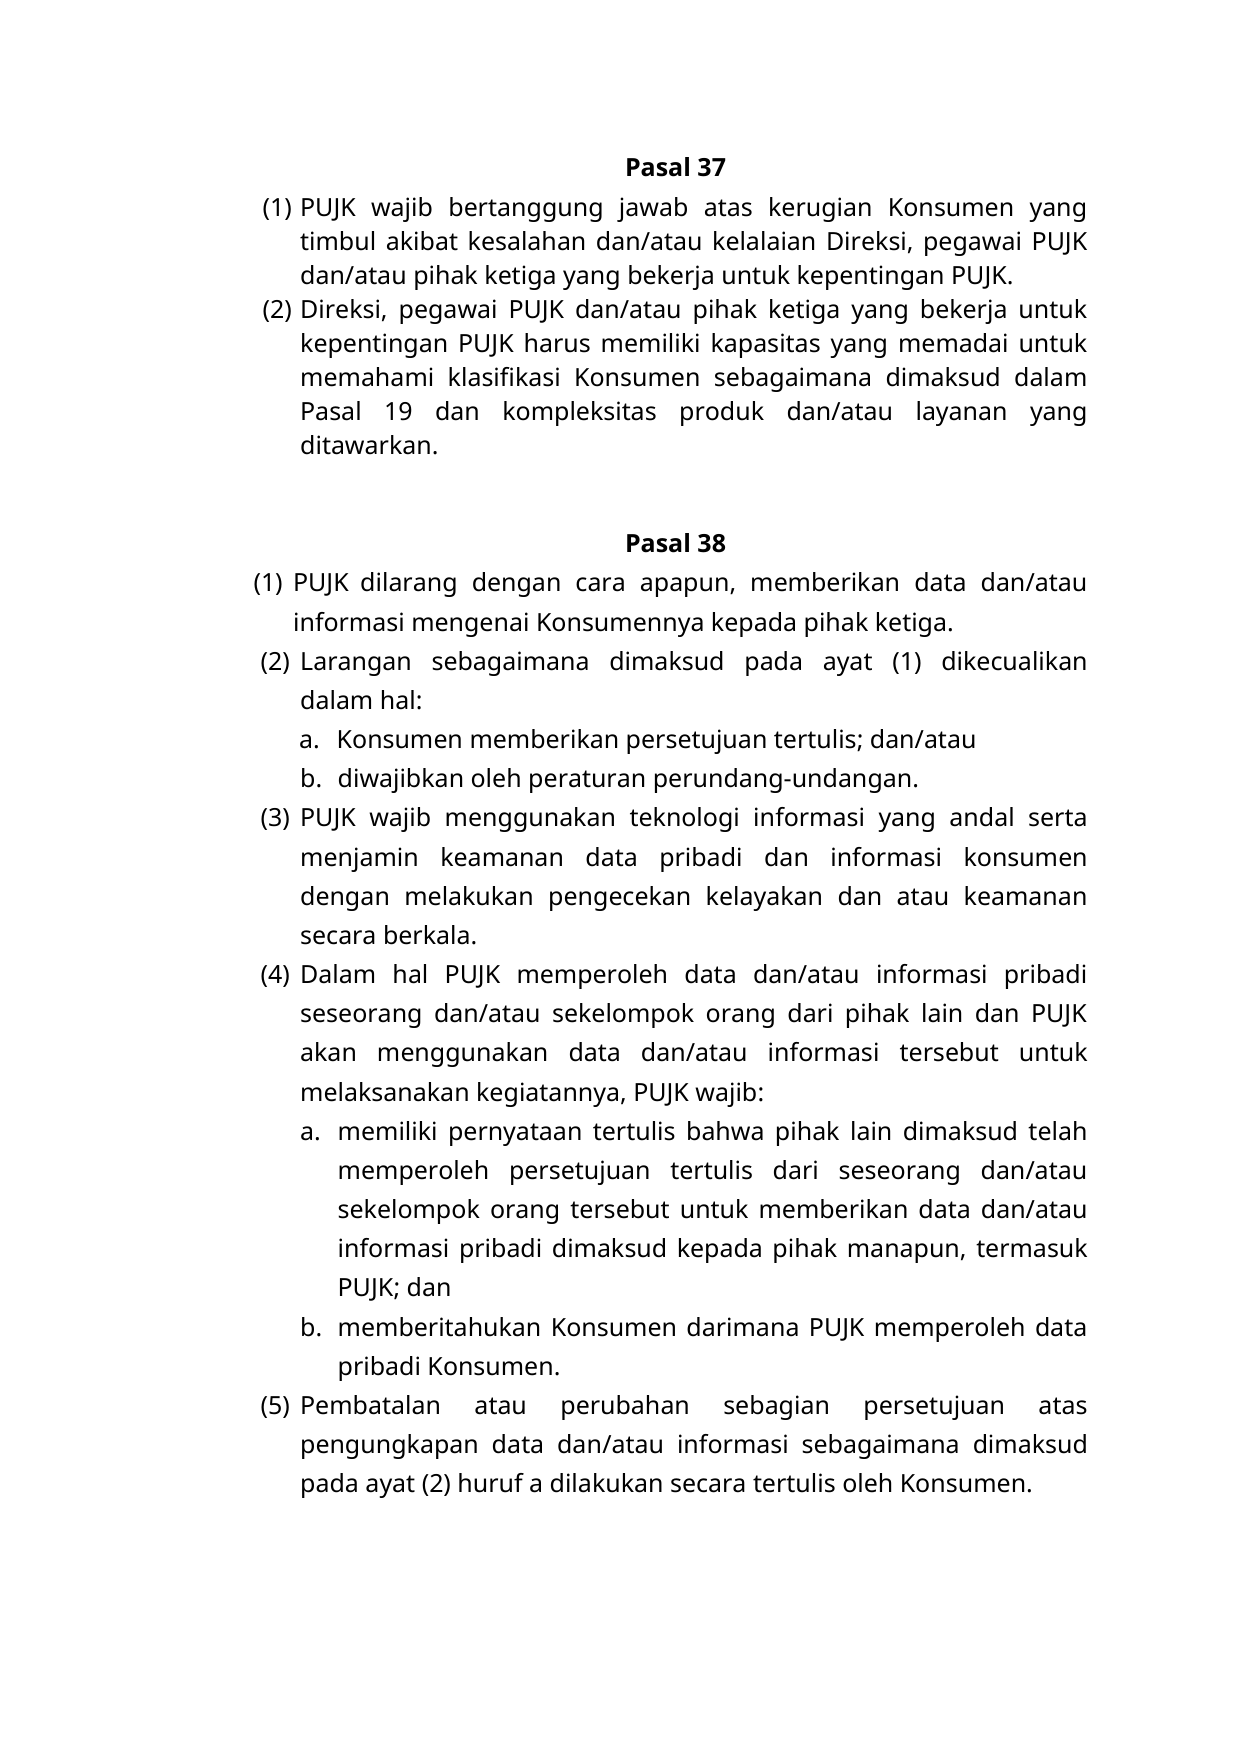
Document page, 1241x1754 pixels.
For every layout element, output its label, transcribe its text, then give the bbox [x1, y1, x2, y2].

list diwajibkan oleh peraturan perundang-undangan. [300, 761, 1088, 795]
subtitle Pasal 37 [262, 150, 1088, 184]
list PUJK dilarang dengan cara apapun, memberikan data dan/atau informasi mengenai Konsumennya kepada pihak ketiga. [253, 565, 1088, 638]
list Dalam hal PUJK memperoleh data dan/atau informasi pribadi seseorang dan/atau sekelompok orang dari pihak lain dan PUJK akan menggunakan data dan/atau informasi tersebut untuk melaksanakan kegiatannya, PUJK wajib: [260, 957, 1088, 1108]
list memberitahukan Konsumen darimana PUJK memperoleh data pribadi Konsumen. [300, 1309, 1088, 1382]
list PUJK wajib bertanggung jawab atas kerugian Konsumen yang timbul akibat kesalahan dan/atau kelalaian Direksi, pegawai PUJK dan/atau pihak ketiga yang bekerja untuk kepentingan PUJK. [262, 189, 1088, 291]
list memiliki pernyataan tertulis bahwa pihak lain dimaksud telah memperoleh persetujuan tertulis dari seseorang dan/atau sekelompok orang tersebut untuk memberikan data dan/atau informasi pribadi dimaksud kepada pihak manapun, termasuk PUJK; dan [300, 1113, 1088, 1304]
list Direksi, pegawai PUJK dan/atau pihak ketiga yang bekerja untuk kepentingan PUJK harus memiliki kapasitas yang memadai untuk memahami klasifikasi Konsumen sebagaimana dimaksud dalam Pasal 19 dan kompleksitas produk dan/atau layanan yang ditawarkan. [262, 291, 1088, 462]
list Pembatalan atau perubahan sebagian persetujuan atas pengungkapan data dan/atau informasi sebagaimana dimaksud pada ayat (2) huruf a dilakukan secara tertulis oleh Konsumen. [260, 1387, 1088, 1500]
list PUJK wajib menggunakan teknologi informasi yang andal serta menjamin keamanan data pribadi dan informasi konsumen dengan melakukan pengecekan kelayakan dan atau keamanan secara berkala. [260, 800, 1088, 952]
subtitle Pasal 38 [262, 526, 1088, 560]
list Larangan sebagaimana dimaksud pada ayat (1) dikecualikan dalam hal: [260, 643, 1088, 717]
list Konsumen memberikan persetujuan tertulis; dan/atau [299, 722, 1088, 756]
